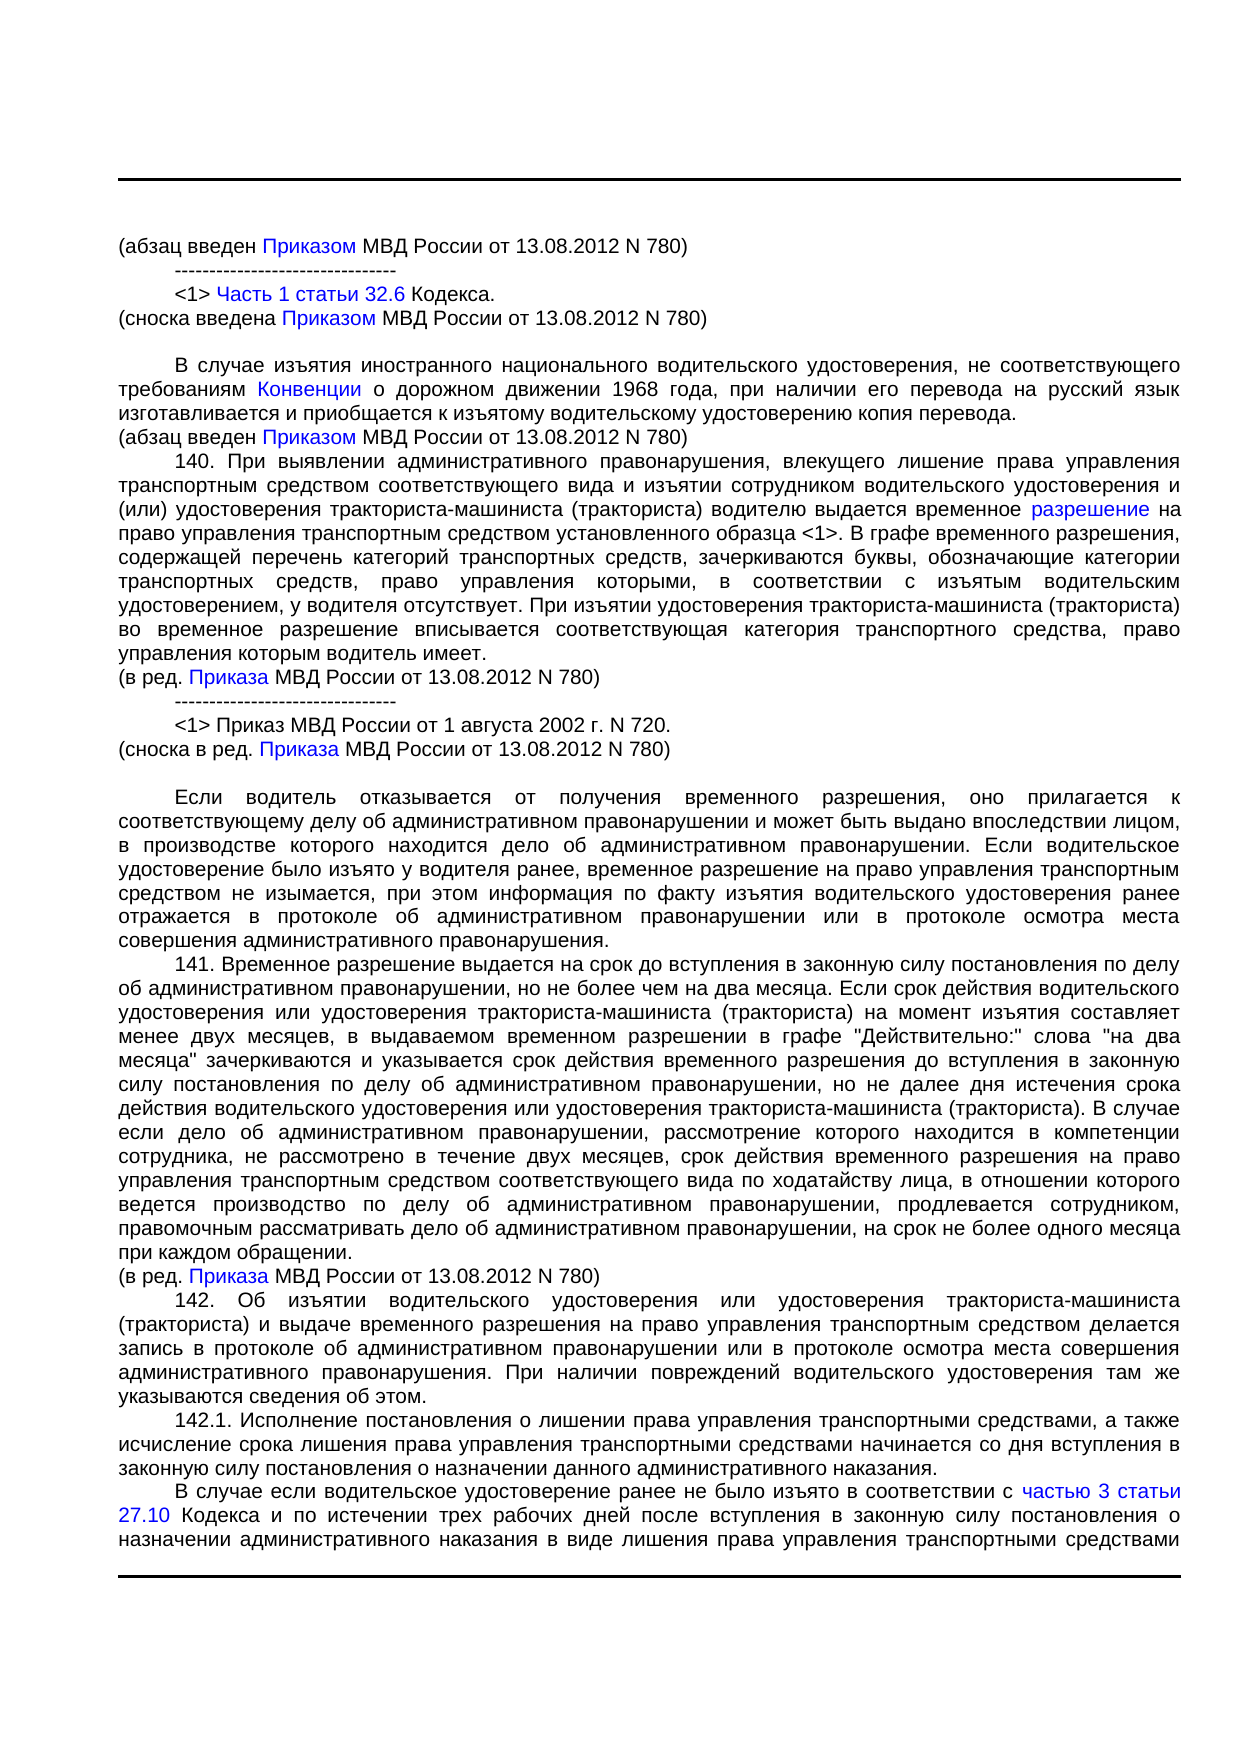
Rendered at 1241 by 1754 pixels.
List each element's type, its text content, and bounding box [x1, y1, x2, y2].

text <1> Приказ МВД России от 1 августа 2002 г. N 720. [118, 713, 1181, 737]
text (в ред. Приказа МВД России от 13.08.2012 N 780) [118, 1264, 1181, 1288]
text -------------------------------- [118, 689, 1181, 713]
text 142.1. Исполнение постановления о лишении права управления транспортными средствами, а также исчисление срока лишения права управления транспортными средствами начинается со дня вступления в законную силу постановления о назначении данного административного наказания. [118, 1407, 1181, 1479]
text -------------------------------- [118, 257, 1181, 281]
text <1> Часть 1 статьи 32.6 Кодекса. [118, 281, 1181, 305]
text В случае изъятия иностранного национального водительского удостоверения, не соответствующего требованиям Конвенции о дорожном движении 1968 года, при наличии его перевода на русский язык изготавливается и приобщается к изъятому водительскому удостоверению копия перевода. [118, 353, 1181, 425]
text Если водитель отказывается от получения временного разрешения, оно прилагается к соответствующему делу об административном правонарушении и может быть выдано впоследствии лицом, в производстве которого находится дело об административном правонарушении. Если водительское удостоверение было изъято у водителя ранее, временное разрешение на право управления транспортным средством не изымается, при этом информация по факту изъятия водительского удостоверения ранее отражается в протоколе об административном правонарушении или в протоколе осмотра места совершения административного правонарушения. [118, 784, 1181, 952]
text (в ред. Приказа МВД России от 13.08.2012 N 780) [118, 665, 1181, 689]
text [118, 1479, 1181, 1551]
text (абзац введен Приказом МВД России от 13.08.2012 N 780) [118, 425, 1181, 449]
text 140. При выявлении административного правонарушения, влекущего лишение права управления транспортным средством соответствующего вида и изъятии сотрудником водительского удостоверения и (или) удостоверения тракториста-машиниста (тракториста) водителю выдается временное разрешение на право управления транспортным средством установленного образца <1>. В графе временного разрешения, содержащей перечень категорий транспортных средств, зачеркиваются буквы, обозначающие категории транспортных средств, право управления которыми, в соответствии с изъятым водительским удостоверением, у водителя отсутствует. При изъятии удостоверения тракториста-машиниста (тракториста) во временное разрешение вписывается соответствующая категория транспортного средства, право управления которым водитель имеет. [118, 449, 1181, 665]
text (сноска в ред. Приказа МВД России от 13.08.2012 N 780) [118, 737, 1181, 761]
text (сноска введена Приказом МВД России от 13.08.2012 N 780) [118, 305, 1181, 329]
text (абзац введен Приказом МВД России от 13.08.2012 N 780) [118, 233, 1181, 257]
text 141. Временное разрешение выдается на срок до вступления в законную силу постановления по делу об административном правонарушении, но не более чем на два месяца. Если срок действия водительского удостоверения или удостоверения тракториста-машиниста (тракториста) на момент изъятия составляет менее двух месяцев, в выдаваемом временном разрешении в графе "Действительно:" слова "на два месяца" зачеркиваются и указывается срок действия временного разрешения до вступления в законную силу постановления по делу об административном правонарушении, но не далее дня истечения срока действия водительского удостоверения или удостоверения тракториста-машиниста (тракториста). В случае если дело об административном правонарушении, рассмотрение которого находится в компетенции сотрудника, не рассмотрено в течение двух месяцев, срок действия временного разрешения на право управления транспортным средством соответствующего вида по ходатайству лица, в отношении которого ведется производство по делу об административном правонарушении, продлевается сотрудником, правомочным рассматривать дело об административном правонарушении, на срок не более одного месяца при каждом обращении. [118, 952, 1181, 1264]
text 142. Об изъятии водительского удостоверения или удостоверения тракториста-машиниста (тракториста) и выдаче временного разрешения на право управления транспортным средством делается запись в протоколе об административном правонарушении или в протоколе осмотра места совершения административного правонарушения. При наличии повреждений водительского удостоверения там же указываются сведения об этом. [118, 1288, 1181, 1407]
